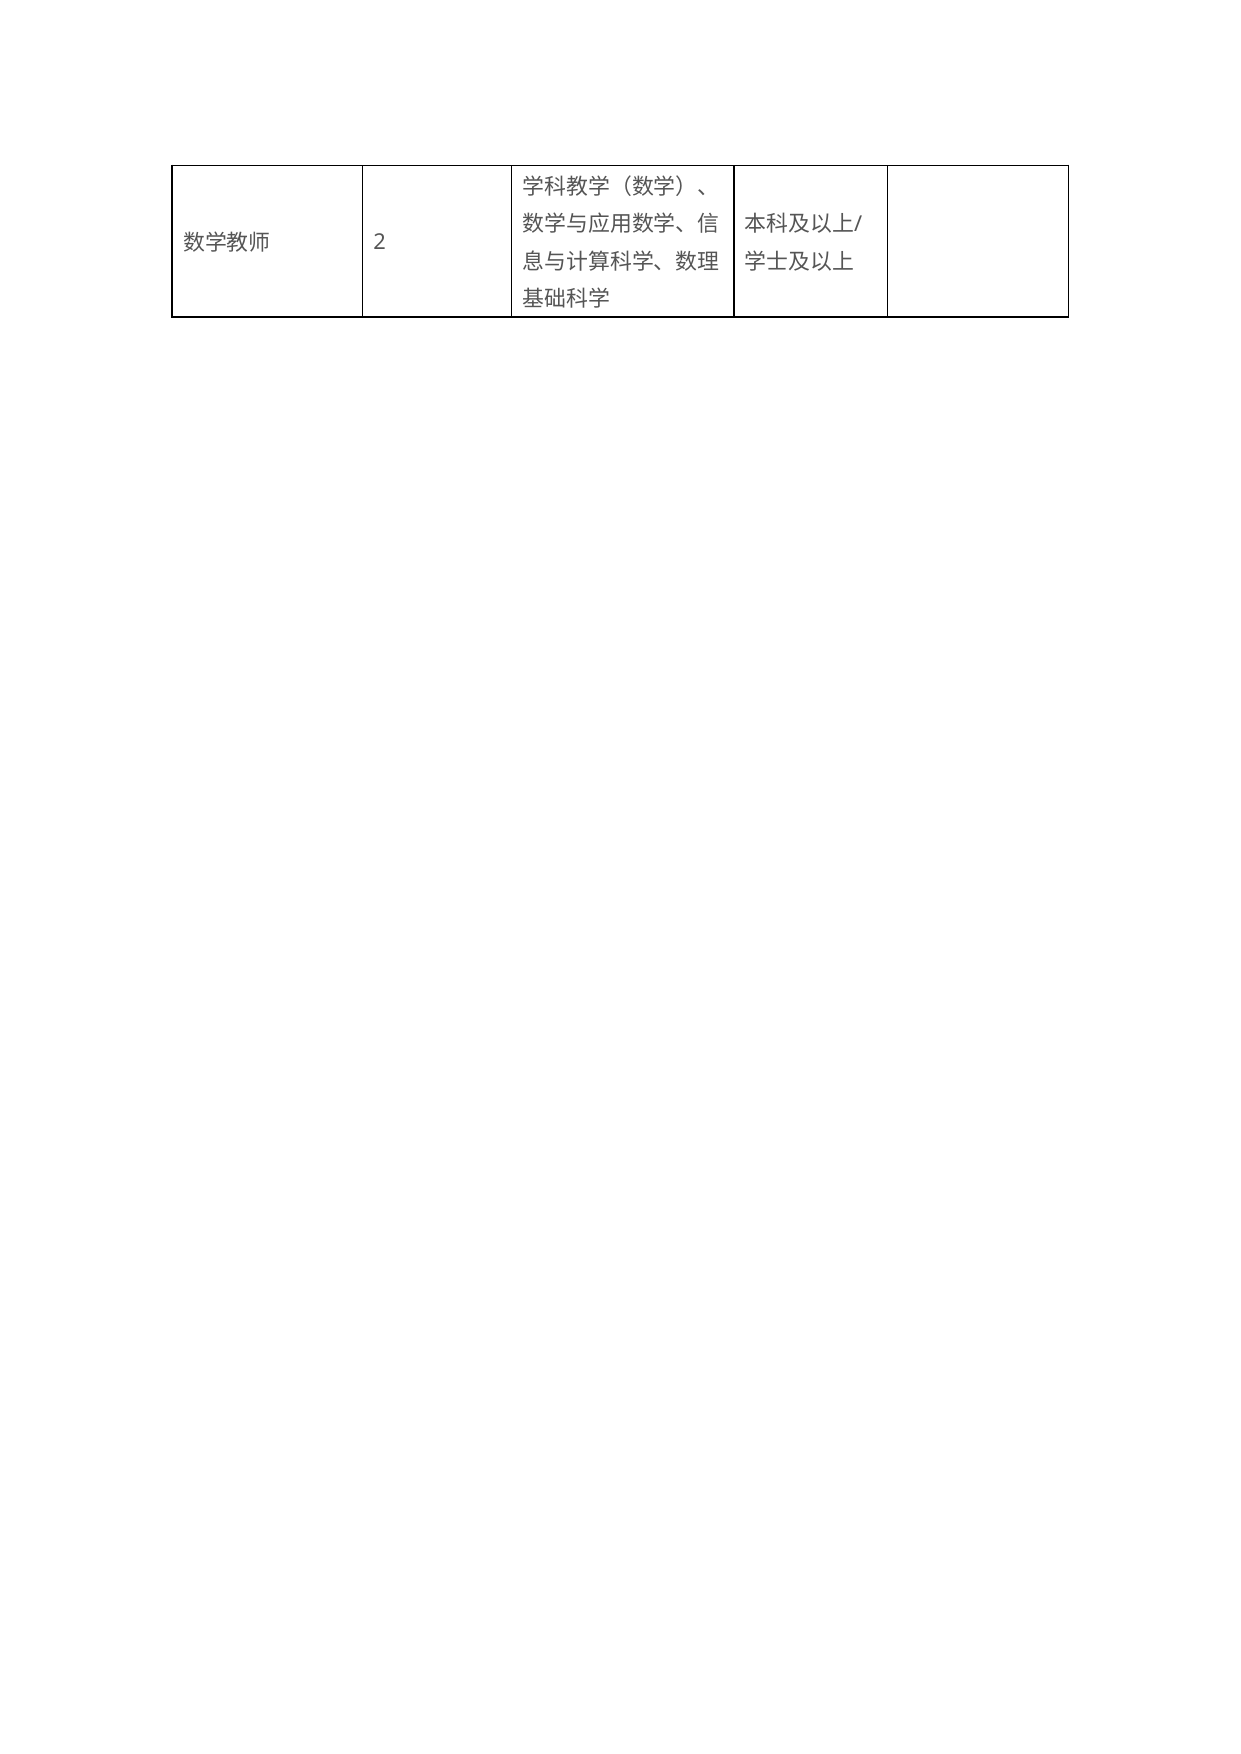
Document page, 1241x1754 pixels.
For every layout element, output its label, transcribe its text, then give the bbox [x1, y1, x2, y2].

table_cell 学科教学（数学）、数学与应用数学、信息与计算科学、数理基础科学 [512, 166, 733, 316]
table_cell 本科及以上/学士及以上 [735, 166, 887, 316]
table_cell 2 [363, 166, 511, 316]
table_cell [888, 166, 1068, 316]
table_cell 数学教师 [173, 166, 362, 316]
